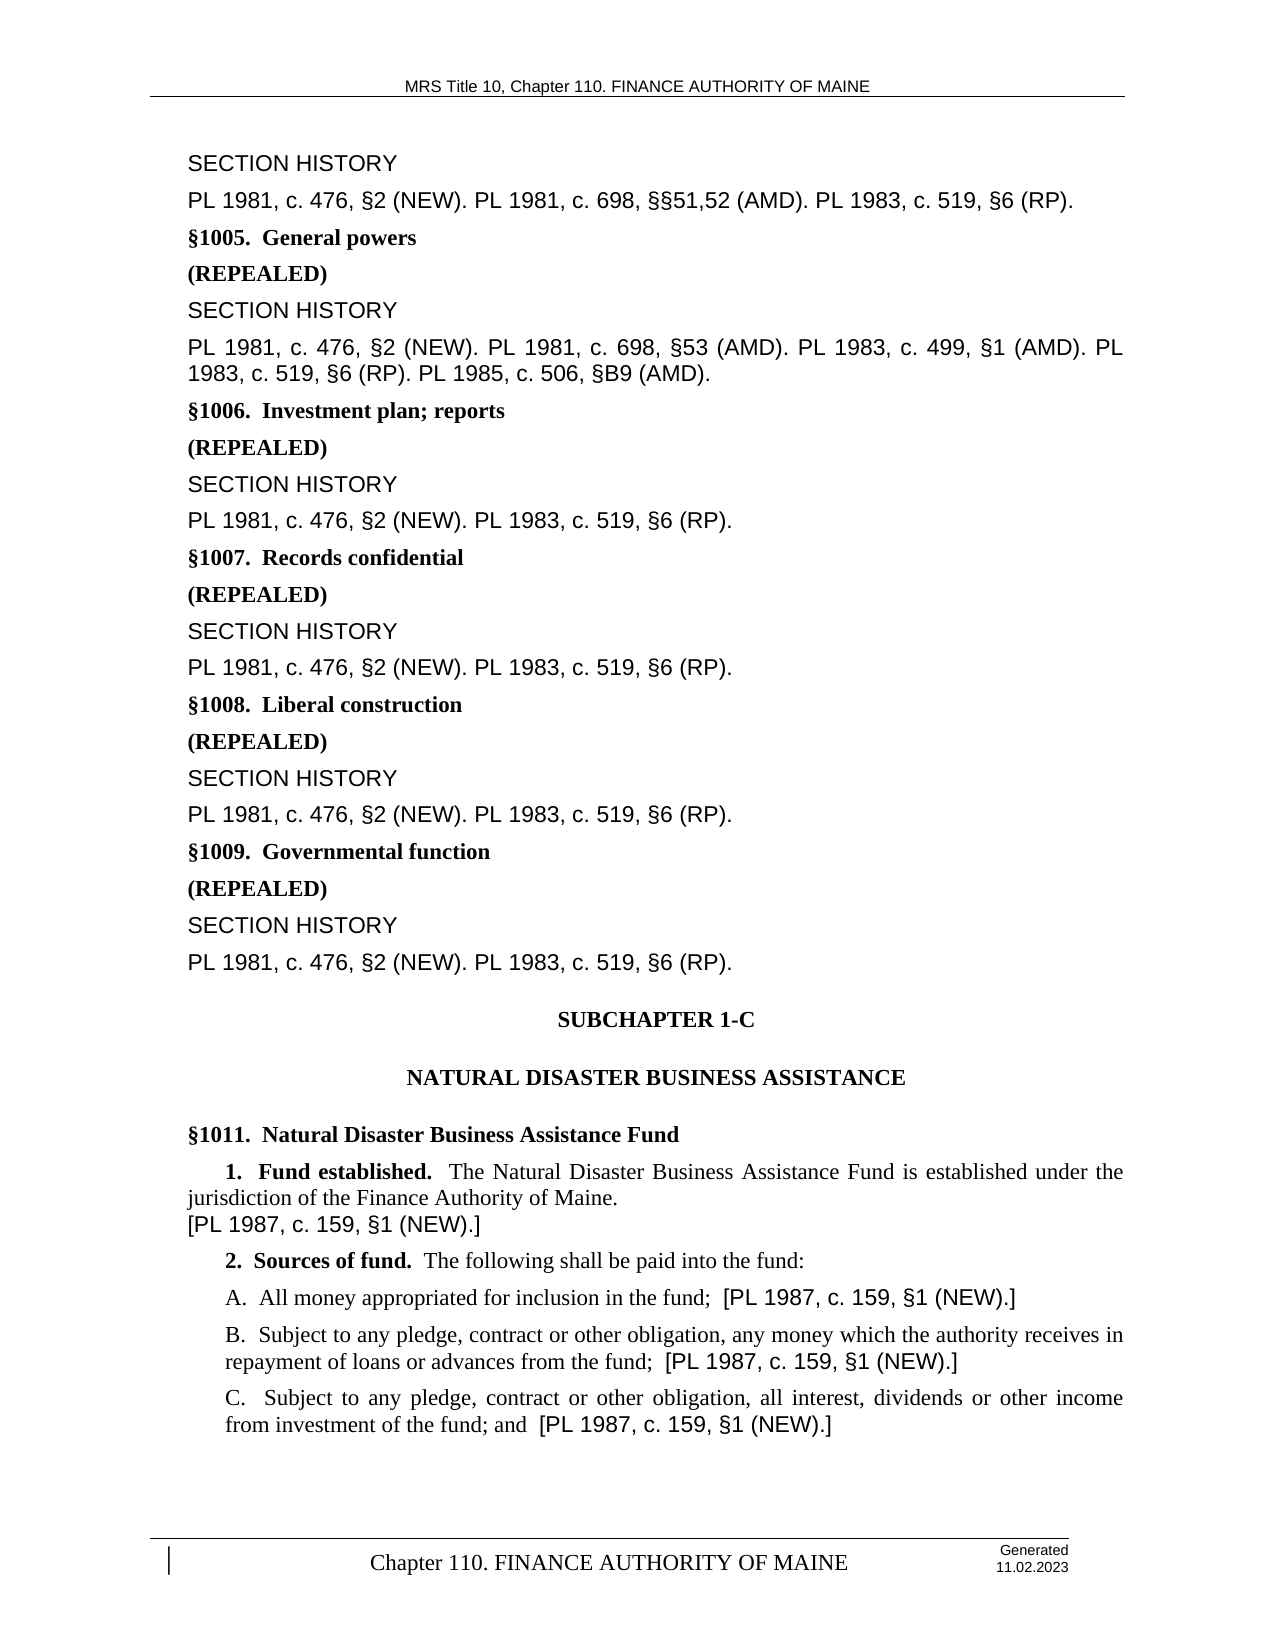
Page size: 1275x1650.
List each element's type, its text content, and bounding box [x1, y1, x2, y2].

text PL 1981, c. 476, §2 (NEW). PL 1981, c. 698, §53 (AMD). PL 1983, c. 499, §1 (AMD). PL 1983, c. 519, §6 (RP). PL 1985, c. 506, §B9 (AMD). [187, 334, 1125, 387]
text SECTION HISTORY [187, 912, 1125, 938]
text (REPEALED) [187, 434, 1125, 460]
text NATURAL DISASTER BUSINESS ASSISTANCE [187, 1064, 1125, 1090]
text SECTION HISTORY [187, 765, 1125, 791]
text SECTION HISTORY [187, 150, 1125, 176]
text (REPEALED) [187, 260, 1125, 287]
text §1009. Governmental function [187, 838, 1125, 864]
text (REPEALED) [187, 875, 1125, 901]
text §1011. Natural Disaster Business Assistance Fund [187, 1121, 1125, 1148]
text C. Subject to any pledge, contract or other obligation, all interest, dividends or other income from investment of the fund; and [PL 1987, c. 159, §1 (NEW).] [225, 1384, 1125, 1437]
text B. Subject to any pledge, contract or other obligation, any money which the authority receives in repayment of loans or advances from the fund; [PL 1987, c. 159, §1 (NEW).] [225, 1321, 1125, 1374]
text 2. Sources of fund. The following shall be paid into the fund: [187, 1248, 1125, 1274]
text §1005. General powers [187, 223, 1125, 250]
text SECTION HISTORY [187, 618, 1125, 644]
text §1008. Liberal construction [187, 691, 1125, 717]
text SECTION HISTORY [187, 297, 1125, 323]
text PL 1981, c. 476, §2 (NEW). PL 1981, c. 698, §§51,52 (AMD). PL 1983, c. 519, §6 (RP). [187, 187, 1125, 213]
text §1007. Records confidential [187, 544, 1125, 570]
text SUBCHAPTER 1-C [187, 1006, 1125, 1032]
text 1. Fund established. The Natural Disaster Business Assistance Fund is established under the jurisdiction of the Finance Authority of Maine. [187, 1158, 1125, 1211]
text [PL 1987, c. 159, §1 (NEW).] [187, 1211, 1125, 1237]
text PL 1981, c. 476, §2 (NEW). PL 1983, c. 519, §6 (RP). [187, 801, 1125, 828]
text §1006. Investment plan; reports [187, 397, 1125, 423]
text PL 1981, c. 476, §2 (NEW). PL 1983, c. 519, §6 (RP). [187, 654, 1125, 681]
text SECTION HISTORY [187, 471, 1125, 497]
text (REPEALED) [187, 728, 1125, 754]
text PL 1981, c. 476, §2 (NEW). PL 1983, c. 519, §6 (RP). [187, 507, 1125, 534]
text PL 1981, c. 476, §2 (NEW). PL 1983, c. 519, §6 (RP). [187, 948, 1125, 975]
text A. All money appropriated for inclusion in the fund; [PL 1987, c. 159, §1 (NEW).] [225, 1284, 1125, 1311]
text (REPEALED) [187, 581, 1125, 607]
